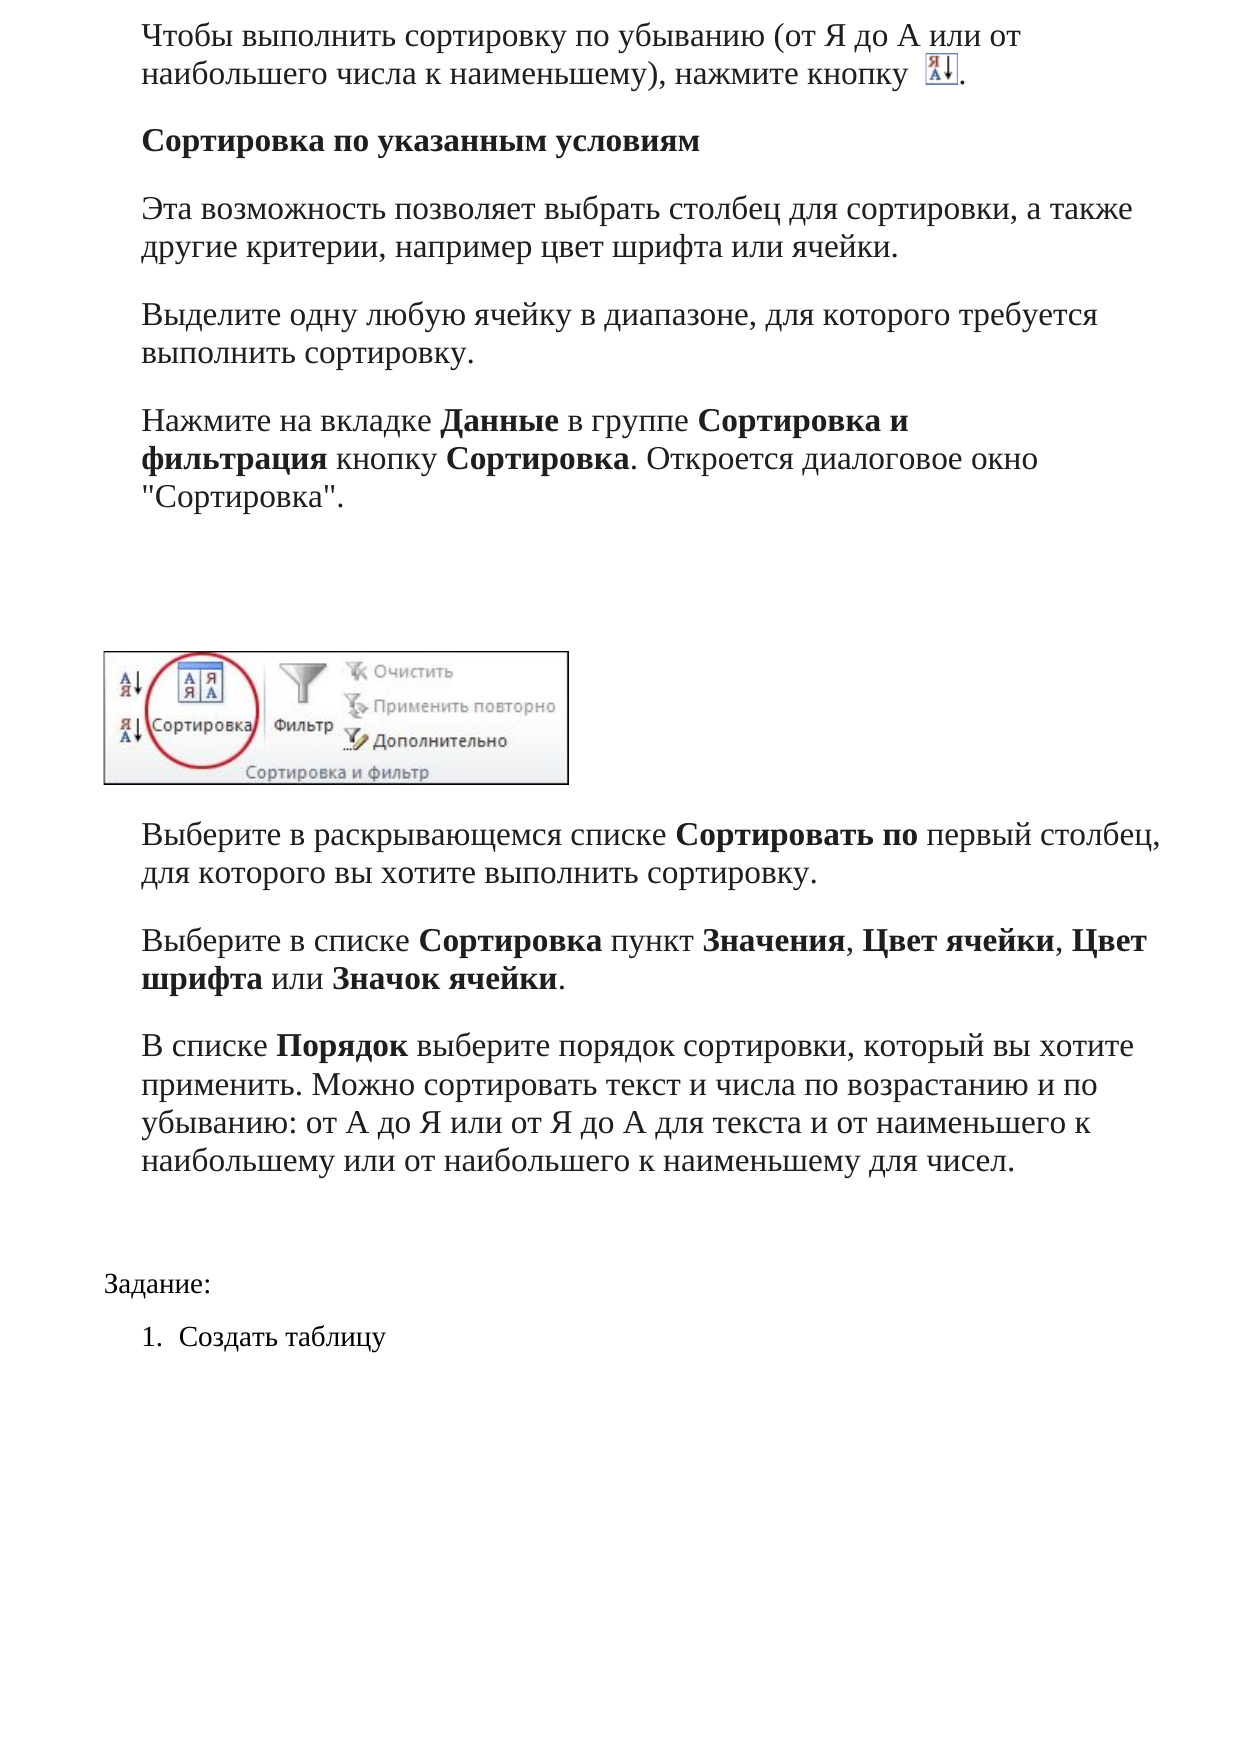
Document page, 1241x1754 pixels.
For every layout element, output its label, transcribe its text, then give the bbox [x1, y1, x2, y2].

picture [925, 53, 958, 85]
text Задание: [103, 1266, 1167, 1300]
text В списке Порядок выберите порядок сортировки, который вы хотите применить. Можно сортировать текст и числа по возрастанию и по убыванию: от А до Я или от Я до А для текста и от наименьшего к наибольшему или от наибольшего к наименьшему для чисел. [141, 1026, 1167, 1179]
text Чтобы выполнить сортировку по убыванию (от Я до А или от наибольшего числа к наименьшему), нажмите кнопку . [141, 15, 1167, 91]
text Выберите в раскрывающемся списке Сортировать по первый столбец, для которого вы хотите выполнить сортировку. [141, 814, 1167, 891]
text Сортировка по указанным условиям [141, 121, 1167, 159]
text Нажмите на вкладке Данные в группе Сортировка и фильтрация кнопку Сортировка. Откроется диалоговое окно "Сортировка". [141, 400, 1167, 623]
picture [103, 651, 569, 785]
text Выделите одну любую ячейку в диапазоне, для которого требуется выполнить сортировку. [141, 294, 1167, 371]
list Создать таблицу [141, 1319, 1167, 1353]
text Эта возможность позволяет выбрать столбец для сортировки, а также другие критерии, например цвет шрифта или ячейки. [141, 188, 1167, 265]
text Выберите в списке Сортировка пункт Значения, Цвет ячейки, Цвет шрифта или Значок ячейки. [141, 920, 1167, 997]
